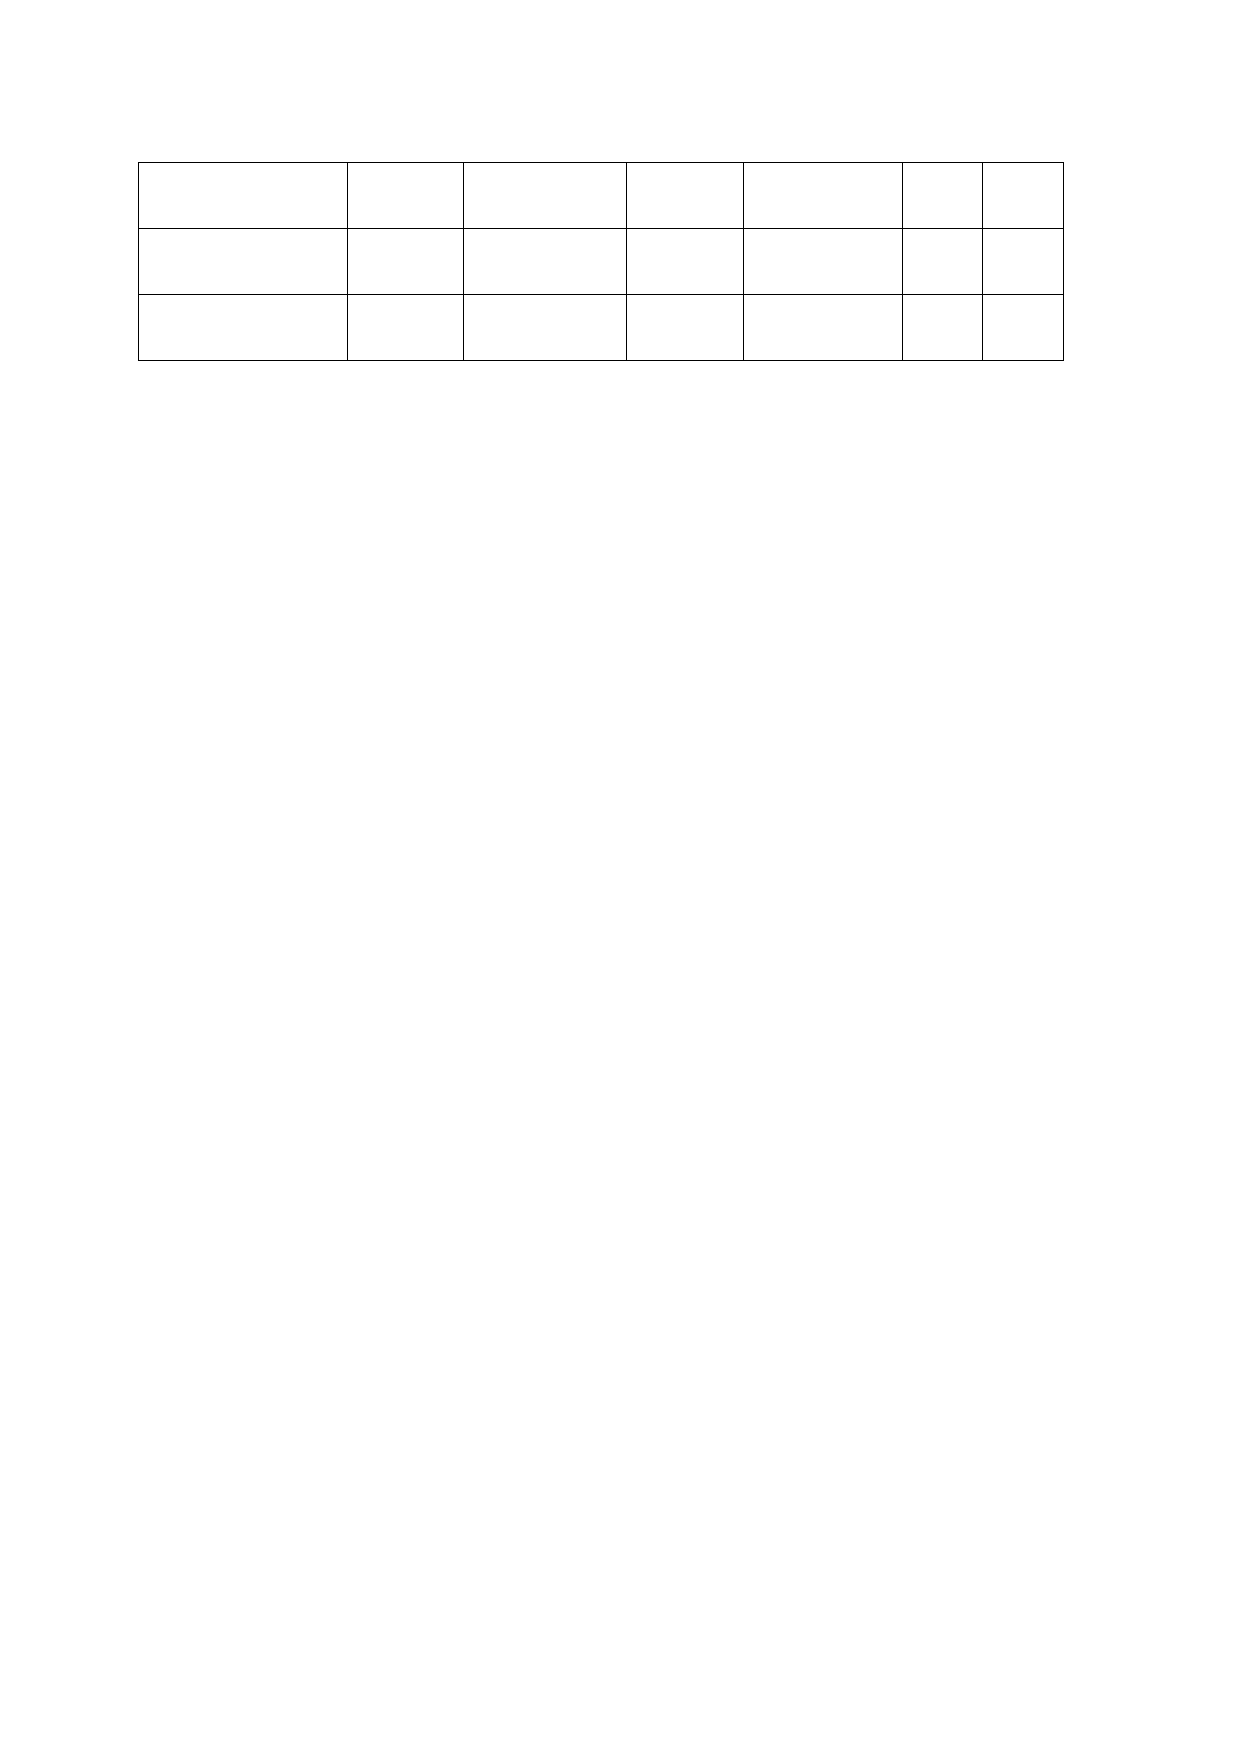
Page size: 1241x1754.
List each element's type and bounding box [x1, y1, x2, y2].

table_cell [627, 229, 743, 294]
table_cell [139, 163, 347, 228]
table_cell [464, 295, 626, 360]
table_cell [139, 295, 347, 360]
table_cell [903, 163, 982, 228]
table_cell [627, 295, 743, 360]
table_cell [983, 163, 1063, 228]
table_cell [744, 229, 902, 294]
table_cell [348, 295, 463, 360]
table_cell [983, 229, 1063, 294]
table_cell [464, 163, 626, 228]
table_cell [903, 295, 982, 360]
table_cell [464, 229, 626, 294]
table_cell [744, 163, 902, 228]
table_cell [348, 163, 463, 228]
table_cell [744, 295, 902, 360]
table_cell [903, 229, 982, 294]
table_cell [348, 229, 463, 294]
table_cell [983, 295, 1063, 360]
table_cell [139, 229, 347, 294]
table_cell [627, 163, 743, 228]
